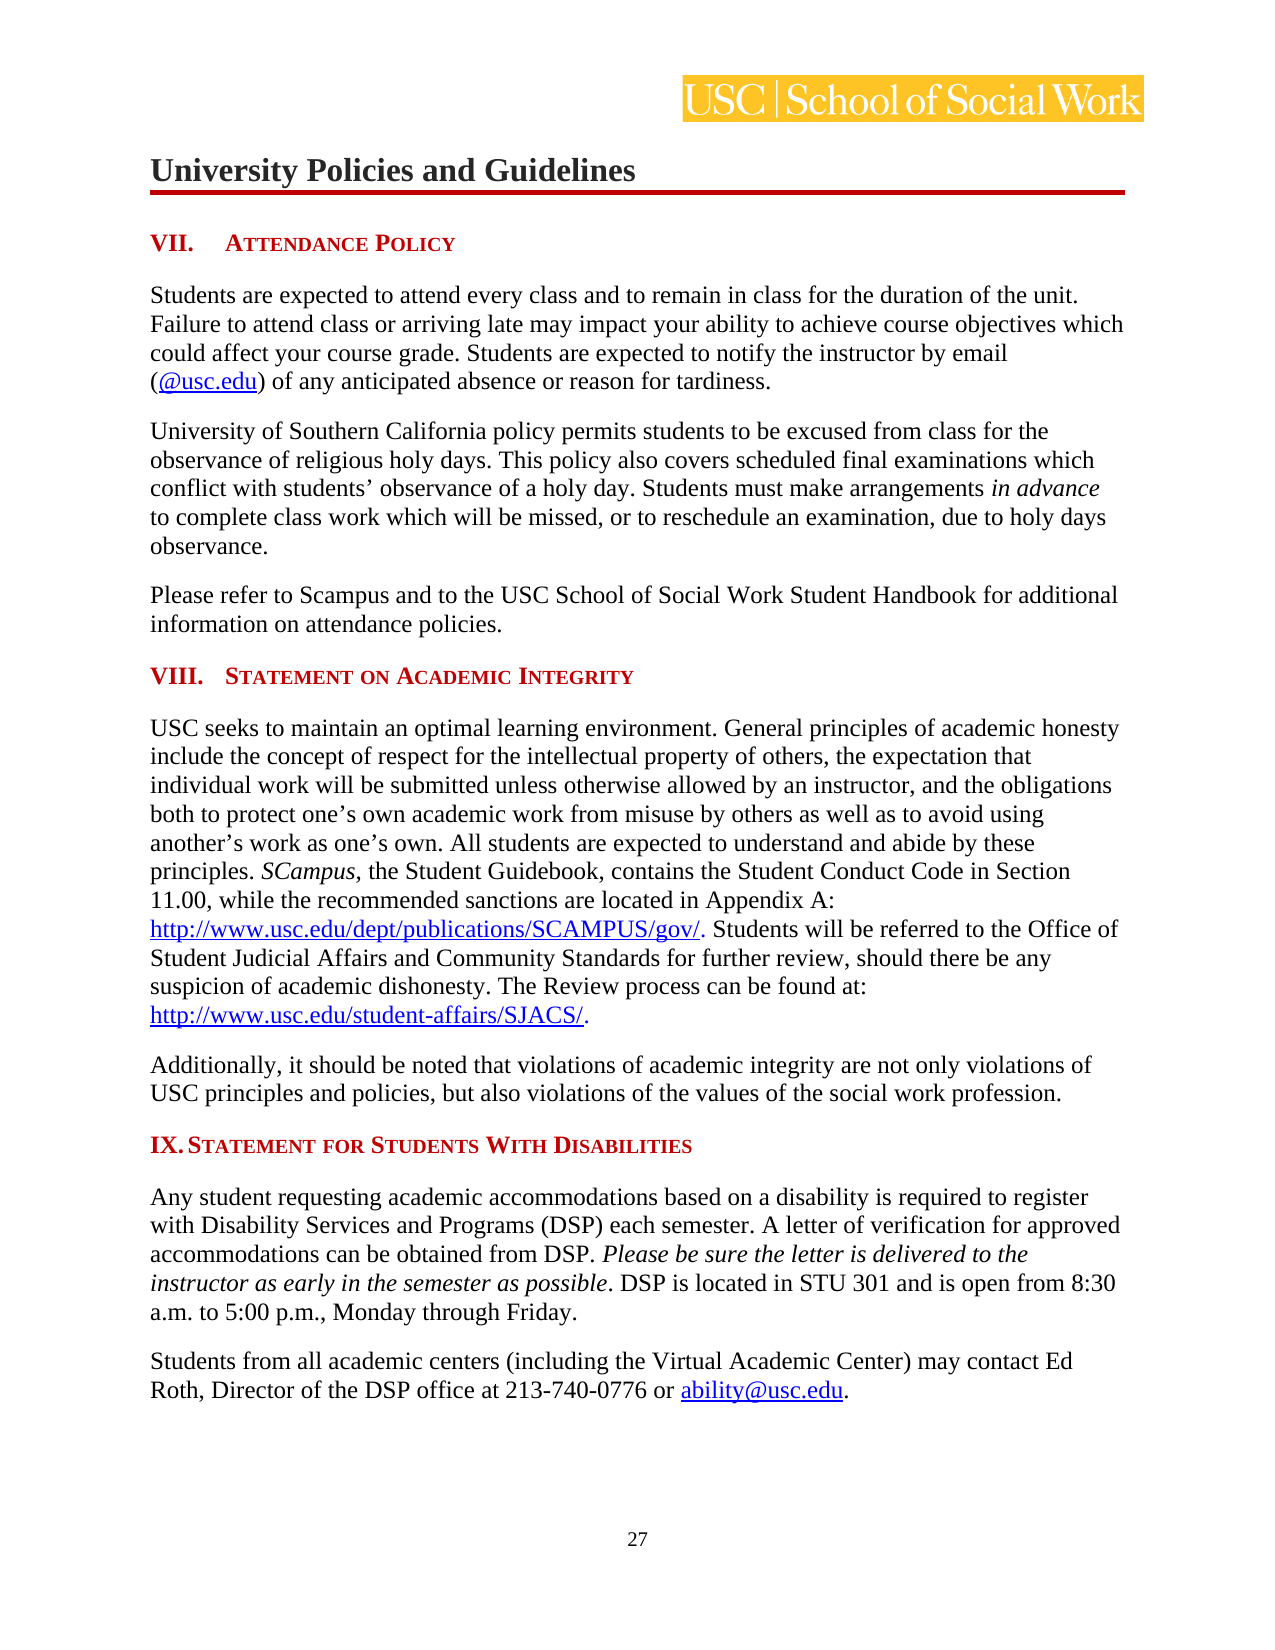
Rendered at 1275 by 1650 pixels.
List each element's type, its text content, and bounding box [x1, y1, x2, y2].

text University of Southern California policy permits students to be excused from class for the observance of religious holy days. This policy also covers scheduled final examinations which conflict with students’ observance of a holy day. Students must make arrangements in advance to complete class work which will be missed, or to reschedule an examination, due to holy days observance. [150, 416, 1125, 560]
text USC seeks to maintain an optimal learning environment. General principles of academic honesty include the concept of respect for the intellectual property of others, the expectation that individual work will be submitted unless otherwise allowed by an instructor, and the obligations both to protect one’s own academic work from misuse by others as well as to avoid using another’s work as one’s own. All students are expected to understand and abide by these principles. SCampus, the Student Guidebook, contains the Student Conduct Code in Section 11.00, while the recommended sanctions are located in Appendix A: http://www.usc.edu/dept/publications/SCAMPUS/gov/. Students will be referred to the Office of Student Judicial Affairs and Community Standards for further review, should there be any suspicion of academic dishonesty. The Review process can be found at: http://www.usc.edu/student-affairs/SJACS/. [150, 713, 1125, 1029]
text Students are expected to attend every class and to remain in class for the duration of the unit. Failure to attend class or arriving late may impact your ability to achieve course objectives which could affect your course grade. Students are expected to notify the instructor by email (@usc.edu) of any anticipated absence or reason for tardiness. [150, 280, 1125, 395]
subtitle Attendance Policy [150, 228, 1125, 257]
text Any student requesting academic accommodations based on a disability is required to register with Disability Services and Programs (DSP) each semester. A letter of verification for approved accommodations can be obtained from DSP. Please be sure the letter is delivered to the instructor as early in the semester as possible. DSP is located in STU 301 and is open from 8:30 a.m. to 5:00 p.m., Monday through Friday. [150, 1182, 1125, 1326]
picture [682, 75, 1144, 122]
text Please refer to Scampus and to the USC School of Social Work Student Handbook for additional information on attendance policies. [150, 581, 1125, 638]
subtitle Statement on Academic Integrity [150, 661, 1125, 690]
subtitle Statement for Students With Disabilities [150, 1130, 1125, 1159]
text Additionally, it should be noted that violations of academic integrity are not only violations of USC principles and policies, but also violations of the values of the social work profession. [150, 1050, 1125, 1107]
text Students from all academic centers (including the Virtual Academic Center) may contact Ed Roth, Director of the DSP office at 213-740-0776 or ability@usc.edu. [150, 1346, 1125, 1404]
text University Policies and Guidelines [150, 150, 1125, 190]
